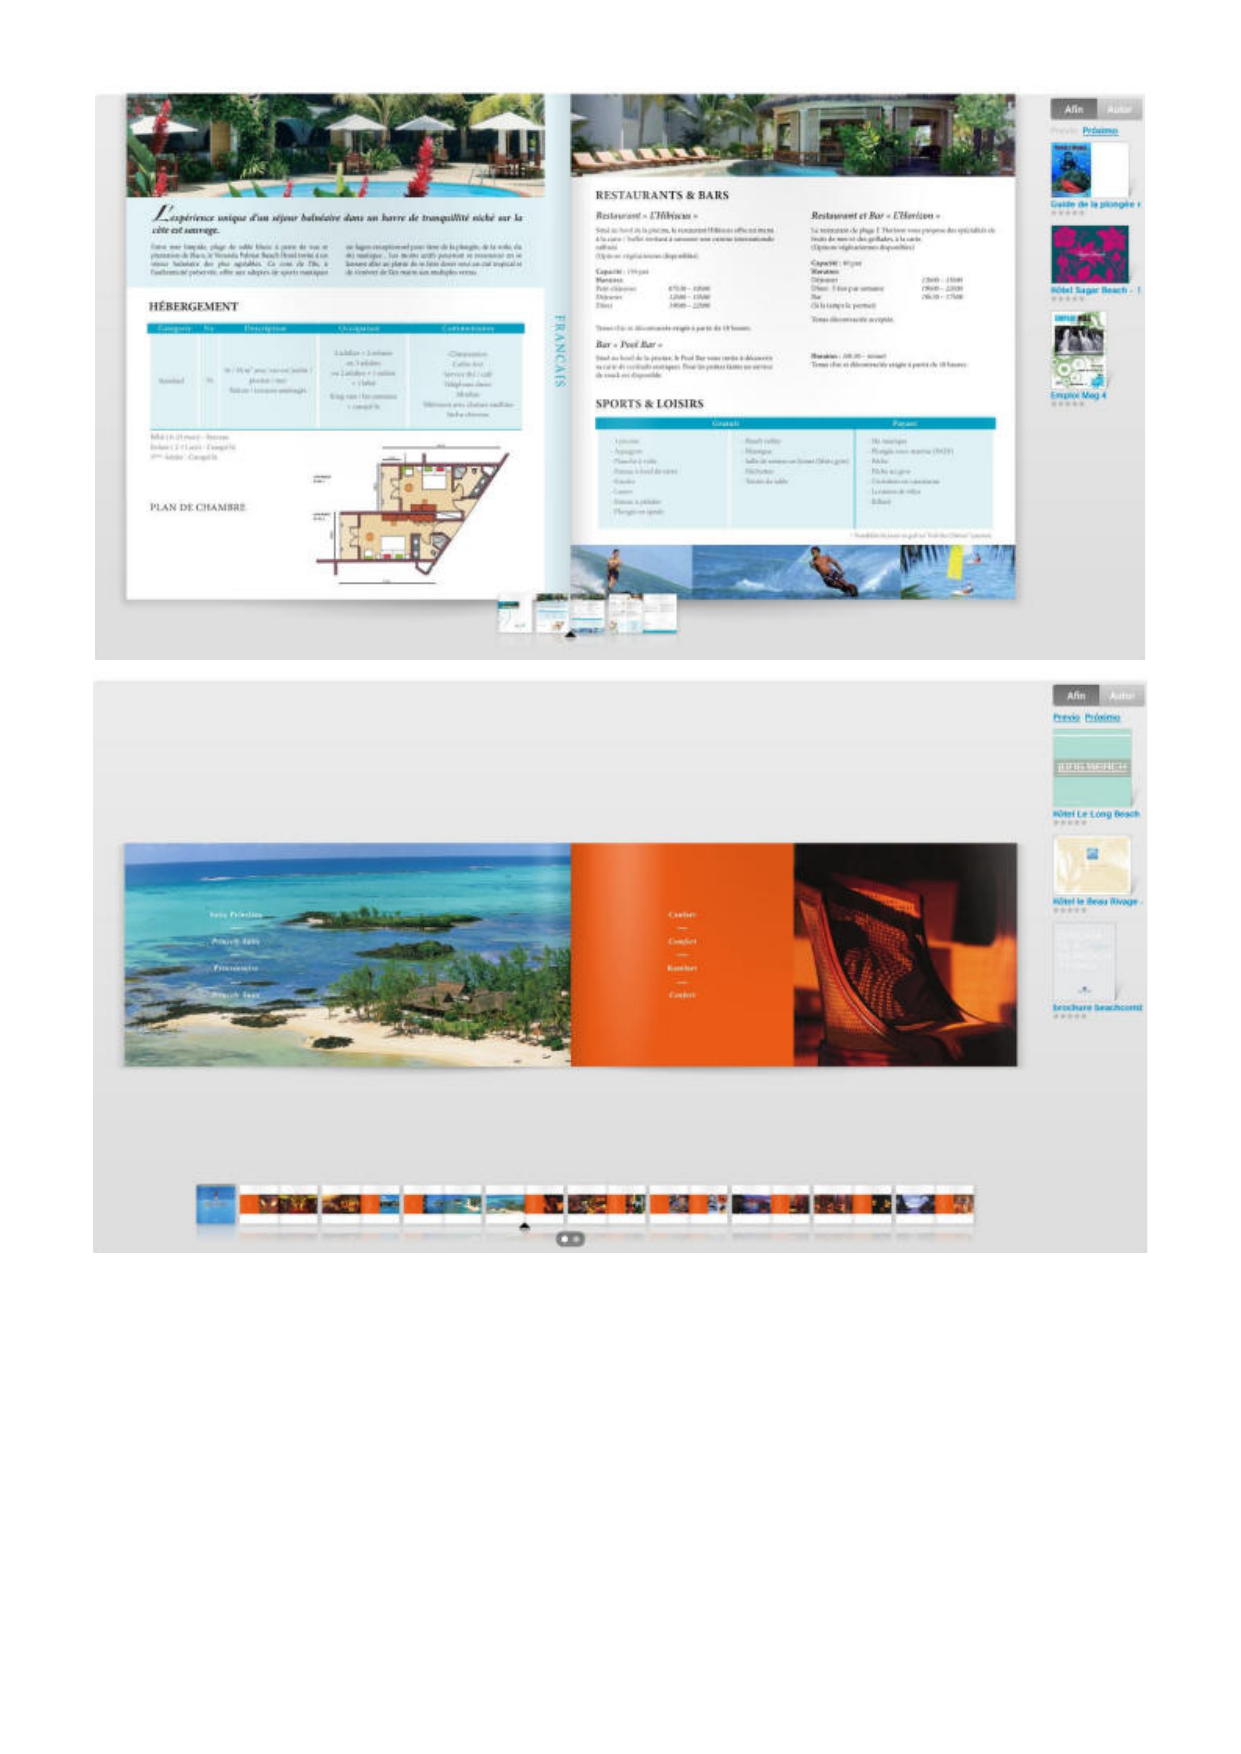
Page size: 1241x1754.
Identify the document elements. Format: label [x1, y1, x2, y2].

picture [93, 75, 1148, 1253]
